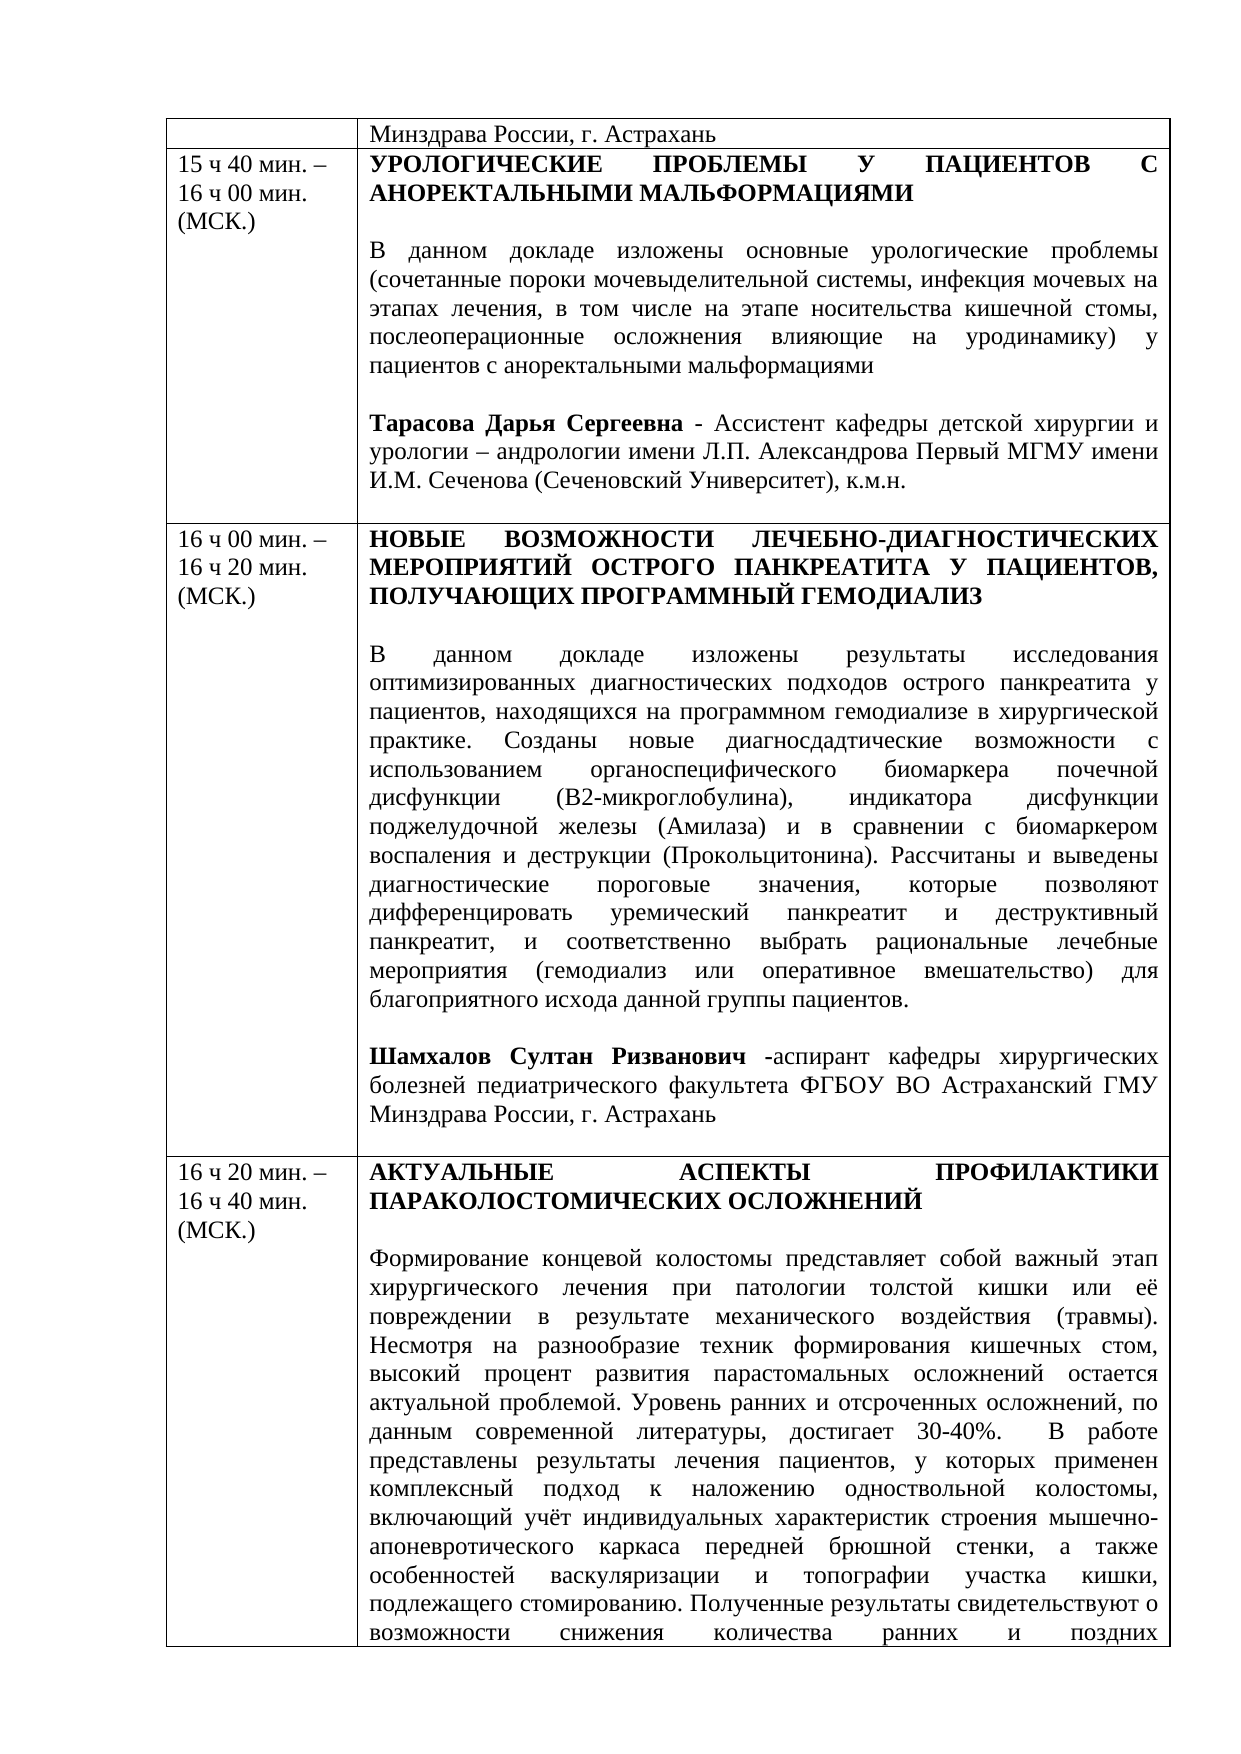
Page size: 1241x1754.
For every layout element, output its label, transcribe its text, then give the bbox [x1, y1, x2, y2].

table_cell 16 ч 00 мин. – 16 ч 20 мин. (МСК.) [167, 524, 357, 1156]
table_cell НОВЫЕ ВОЗМОЖНОСТИ ЛЕЧЕБНО-ДИАГНОСТИЧЕСКИХ МЕРОПРИЯТИЙ ОСТРОГО ПАНКРЕАТИТА У ПАЦИЕНТОВ, ПОЛУЧАЮЩИХ ПРОГРАММНЫЙ ГЕМОДИАЛИЗ В данном докладе изложены результаты исследования оптимизированных диагностических подходов острого панкреатита у пациентов, находящихся на программном гемодиализе в хирургической практике. Созданы новые диагносдадтические возможности с использованием органоспецифического биомаркера почечной дисфункции (B2-микроглобулина), индикатора дисфункции поджелудочной железы (Амилаза) и в сравнении с биомаркером воспаления и деструкции (Прокольцитонина). Рассчитаны и выведены диагностические пороговые значения, которые позволяют дифференцировать уремический панкреатит и деструктивный панкреатит, и соответственно выбрать рациональные лечебные мероприятия (гемодиализ или оперативное вмешательство) для благоприятного исхода данной группы пациентов. Шамхалов Султан Ризванович -аспирант кафедры хирургических болезней педиатрического факультета ФГБОУ ВО Астраханский ГМУ Минздрава России, г. Астрахань [358, 524, 1169, 1156]
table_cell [167, 1157, 357, 1646]
table_cell 15 ч 40 мин. – 16 ч 00 мин. (МСК.) [167, 149, 357, 523]
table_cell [358, 1157, 1169, 1646]
table_cell УРОЛОГИЧЕСКИЕ ПРОБЛЕМЫ У ПАЦИЕНТОВ С АНОРЕКТАЛЬНЫМИ МАЛЬФОРМАЦИЯМИ В данном докладе изложены основные урологические проблемы (сочетанные пороки мочевыделительной системы, инфекция мочевых на этапах лечения, в том числе на этапе носительства кишечной стомы, послеоперационные осложнения влияющие на уродинамику) у пациентов с аноректальными мальформациями Тарасова Дарья Сергеевна - Ассистент кафедры детской хирургии и урологии – андрологии имени Л.П. Александрова Первый МГМУ имени И.М. Сеченова (Сеченовский Университет), к.м.н. [358, 149, 1169, 523]
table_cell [358, 119, 1169, 148]
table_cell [167, 119, 357, 148]
